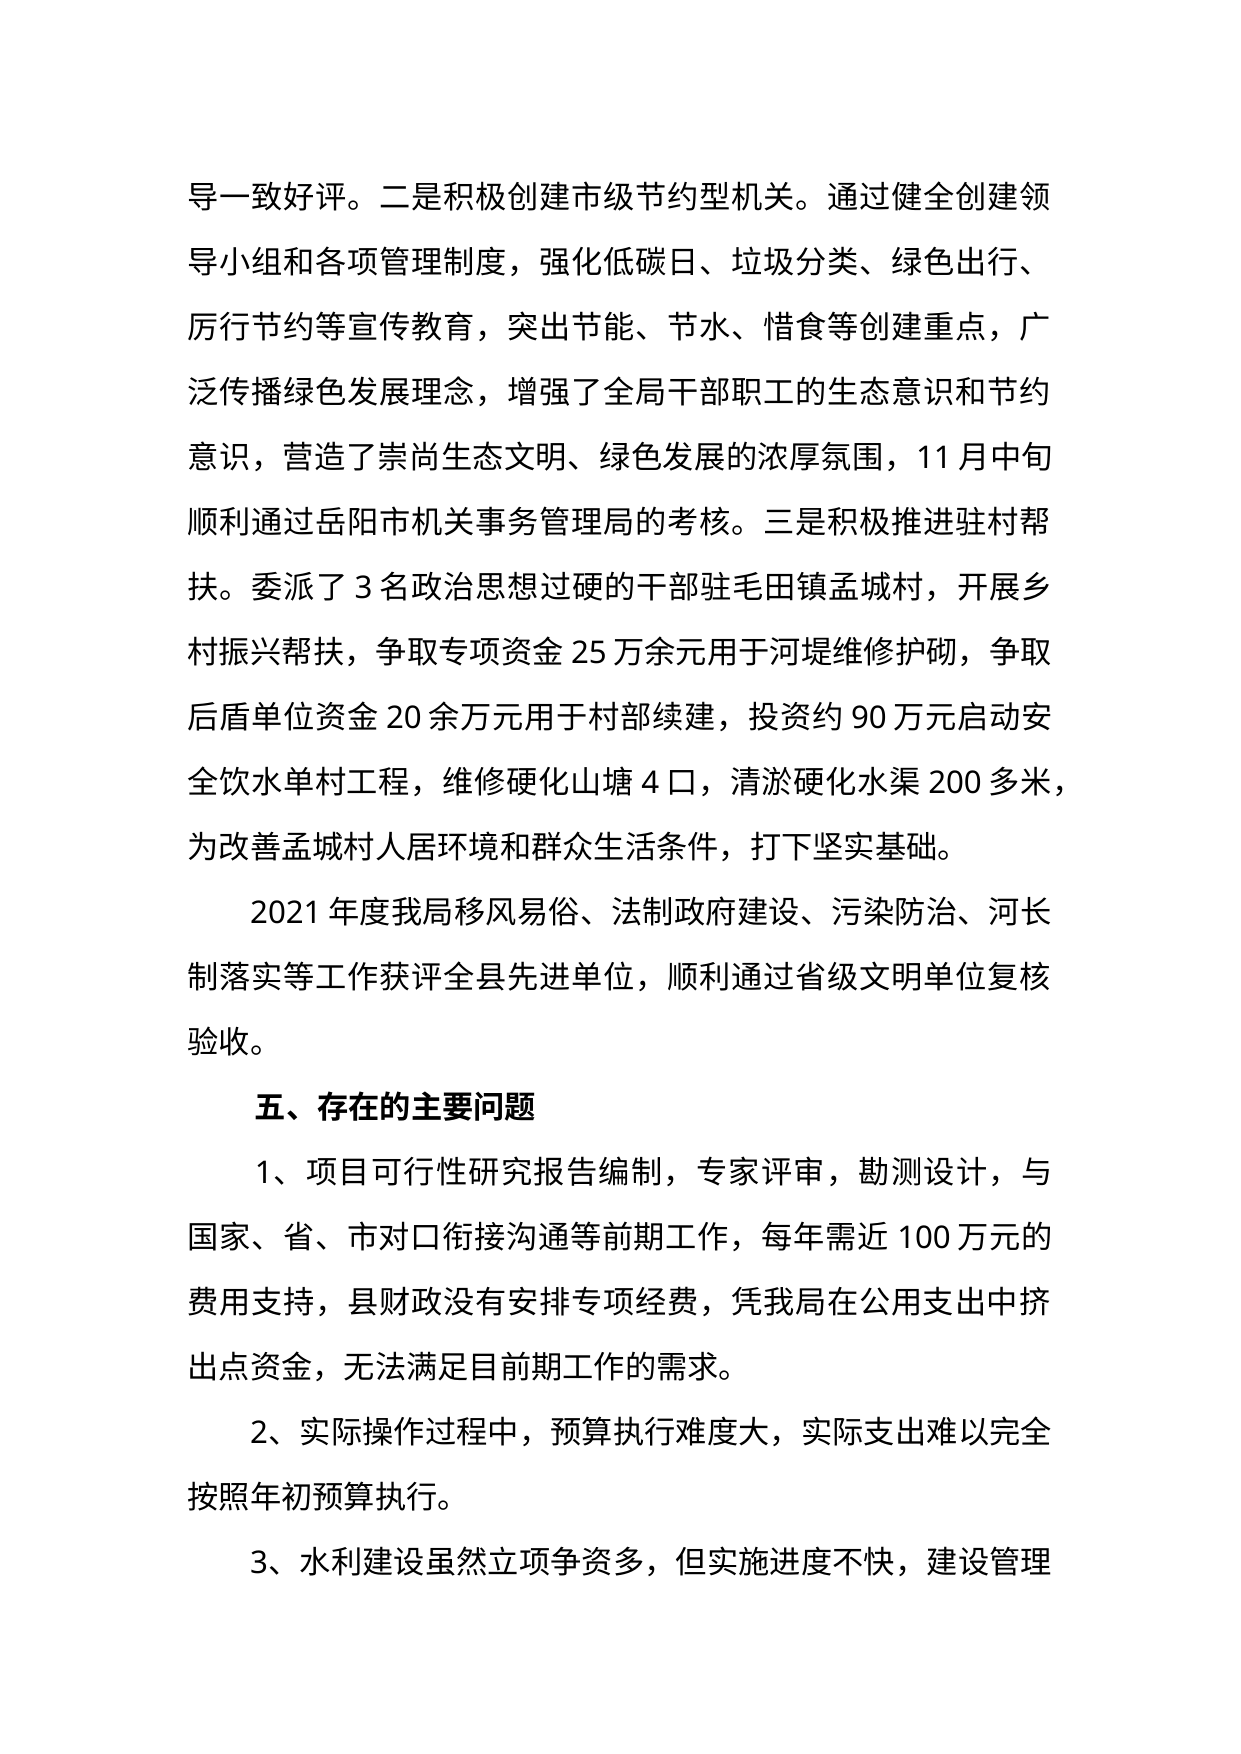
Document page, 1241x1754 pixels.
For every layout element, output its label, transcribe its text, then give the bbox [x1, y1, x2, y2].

text 1、项目可行性研究报告编制，专家评审，勘测设计，与国家、省、市对口衔接沟通等前期工作，每年需近100万元的费用支持，县财政没有安排专项经费，凭我局在公用支出中挤出点资金，无法满足目前期工作的需求。 [187, 1137, 1053, 1397]
text 2021年度我局移风易俗、法制政府建设、污染防治、河长制落实等工作获评全县先进单位，顺利通过省级文明单位复核验收。 [187, 877, 1053, 1072]
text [187, 162, 1053, 877]
text 五、存在的主要问题 [187, 1072, 1053, 1137]
text 2、实际操作过程中，预算执行难度大，实际支出难以完全按照年初预算执行。 [187, 1397, 1053, 1527]
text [187, 1527, 1053, 1592]
